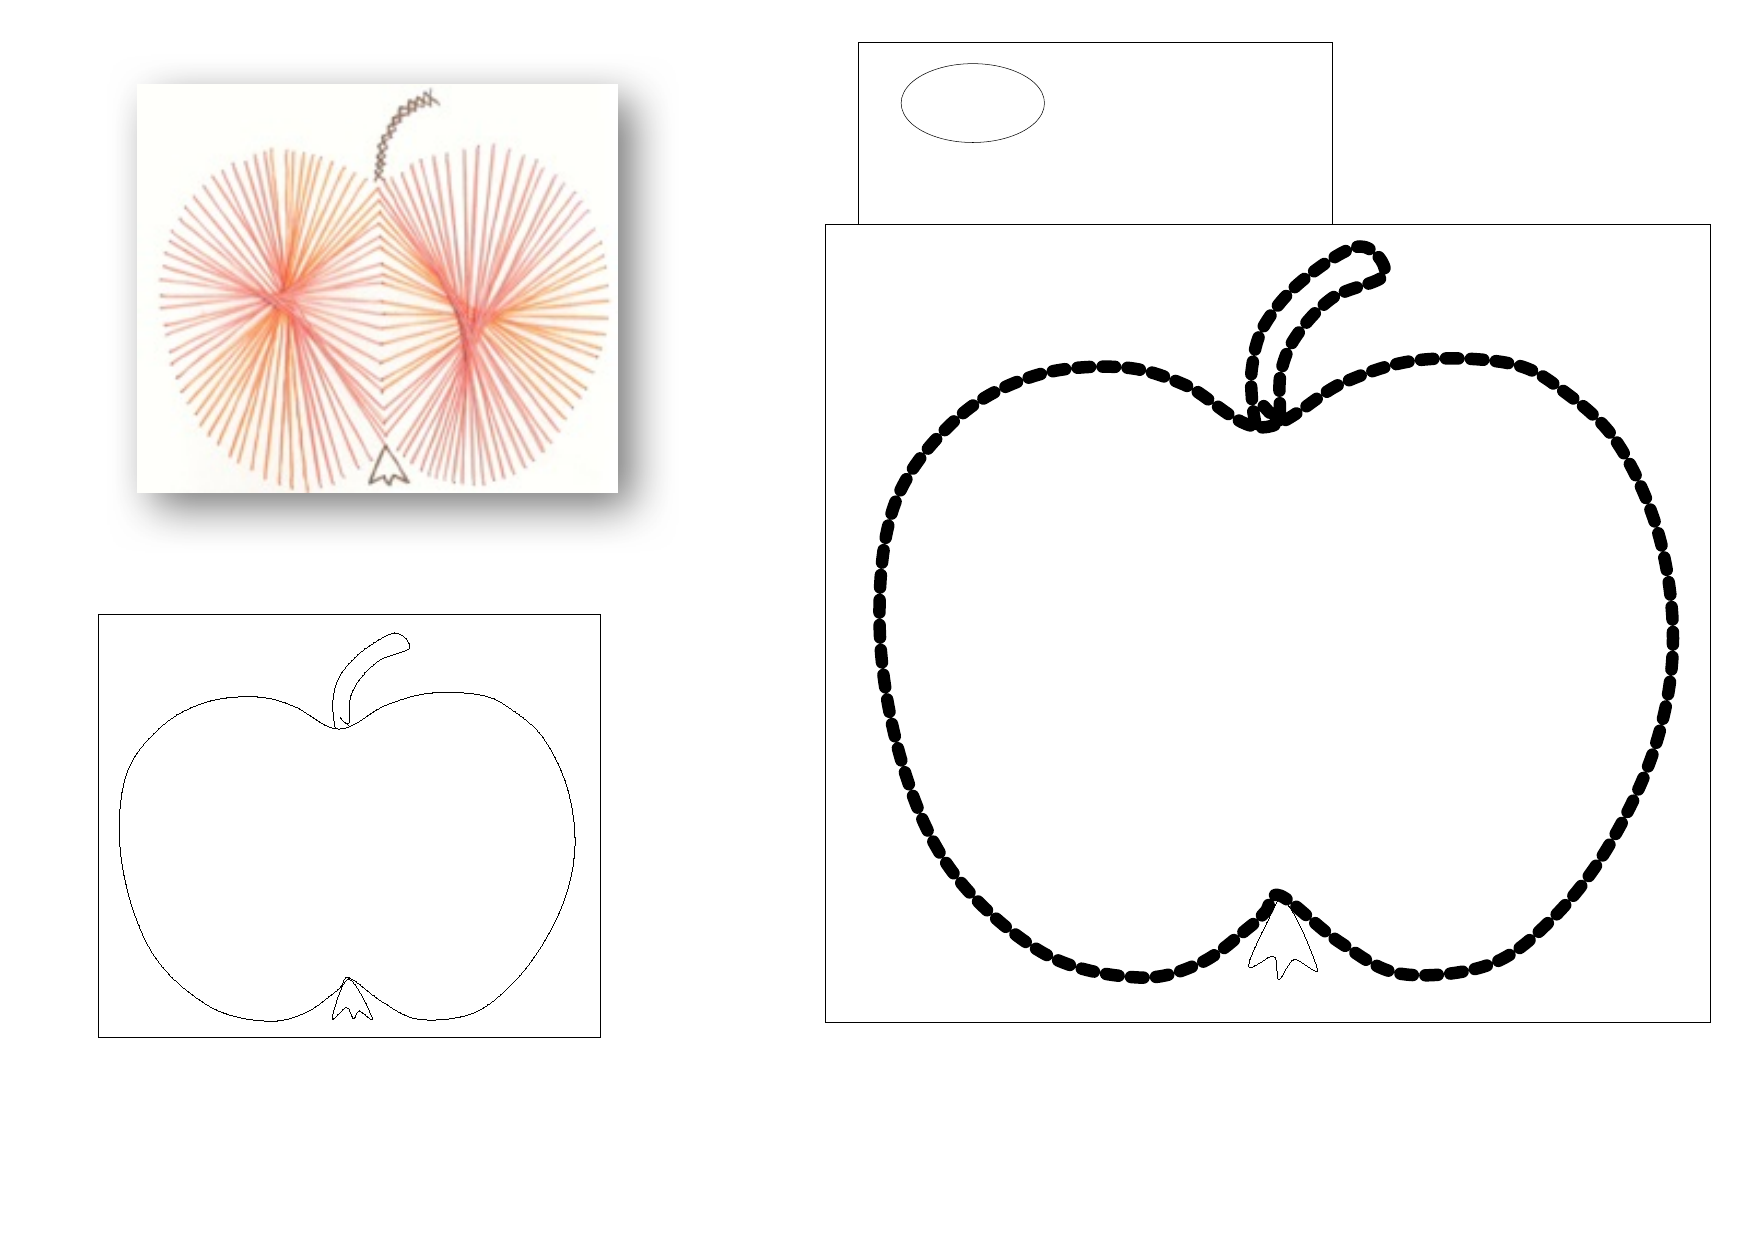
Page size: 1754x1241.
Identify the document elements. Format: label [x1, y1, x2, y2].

picture [137, 84, 618, 493]
